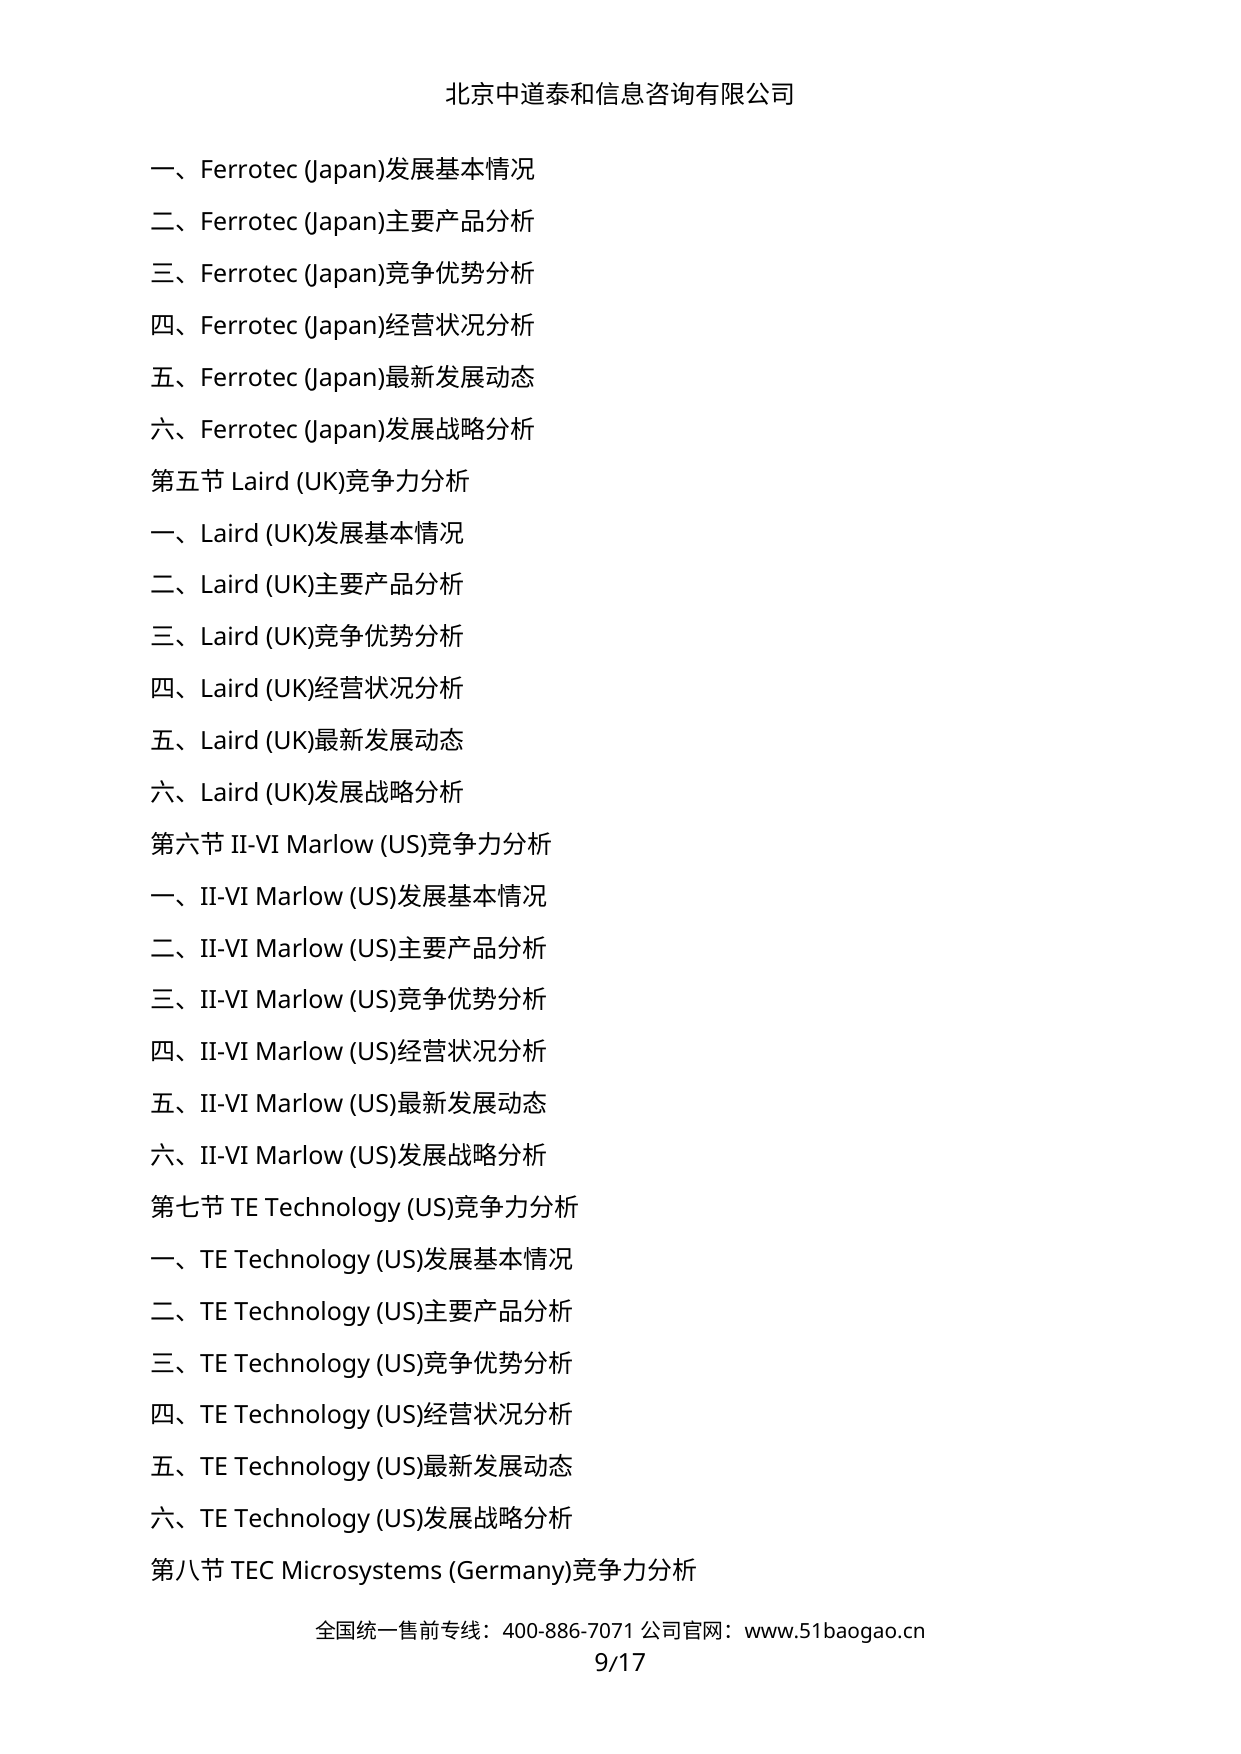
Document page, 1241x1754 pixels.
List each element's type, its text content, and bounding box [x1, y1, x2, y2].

text 四、TE Technology (US)经营状况分析 [150, 1395, 1090, 1431]
text 一、Laird (UK)发展基本情况 [150, 513, 1090, 549]
text 三、II-VI Marlow (US)竞争优势分析 [150, 980, 1090, 1016]
text 六、Laird (UK)发展战略分析 [150, 772, 1090, 809]
text 四、Laird (UK)经营状况分析 [150, 669, 1090, 705]
text 第六节 II-VI Marlow (US)竞争力分析 [150, 824, 1090, 861]
text 二、II-VI Marlow (US)主要产品分析 [150, 928, 1090, 964]
text 五、II-VI Marlow (US)最新发展动态 [150, 1084, 1090, 1120]
text 一、TE Technology (US)发展基本情况 [150, 1239, 1090, 1276]
text 五、TE Technology (US)最新发展动态 [150, 1447, 1090, 1483]
text 二、Laird (UK)主要产品分析 [150, 565, 1090, 601]
text 第八节 TEC Microsystems (Germany)竞争力分析 [150, 1551, 1090, 1587]
text 六、TE Technology (US)发展战略分析 [150, 1499, 1090, 1535]
text 四、II-VI Marlow (US)经营状况分析 [150, 1032, 1090, 1068]
text 一、Ferrotec (Japan)发展基本情况 [150, 150, 1090, 186]
text 五、Laird (UK)最新发展动态 [150, 721, 1090, 757]
text 六、Ferrotec (Japan)发展战略分析 [150, 409, 1090, 446]
text 三、Ferrotec (Japan)竞争优势分析 [150, 254, 1090, 290]
text 二、TE Technology (US)主要产品分析 [150, 1291, 1090, 1327]
text 五、Ferrotec (Japan)最新发展动态 [150, 357, 1090, 394]
text 四、Ferrotec (Japan)经营状况分析 [150, 306, 1090, 342]
text 六、II-VI Marlow (US)发展战略分析 [150, 1136, 1090, 1172]
text 一、II-VI Marlow (US)发展基本情况 [150, 876, 1090, 912]
text 第五节 Laird (UK)竞争力分析 [150, 461, 1090, 497]
text 三、Laird (UK)竞争优势分析 [150, 617, 1090, 653]
text 三、TE Technology (US)竞争优势分析 [150, 1343, 1090, 1379]
text 第七节 TE Technology (US)竞争力分析 [150, 1187, 1090, 1224]
text 二、Ferrotec (Japan)主要产品分析 [150, 202, 1090, 238]
